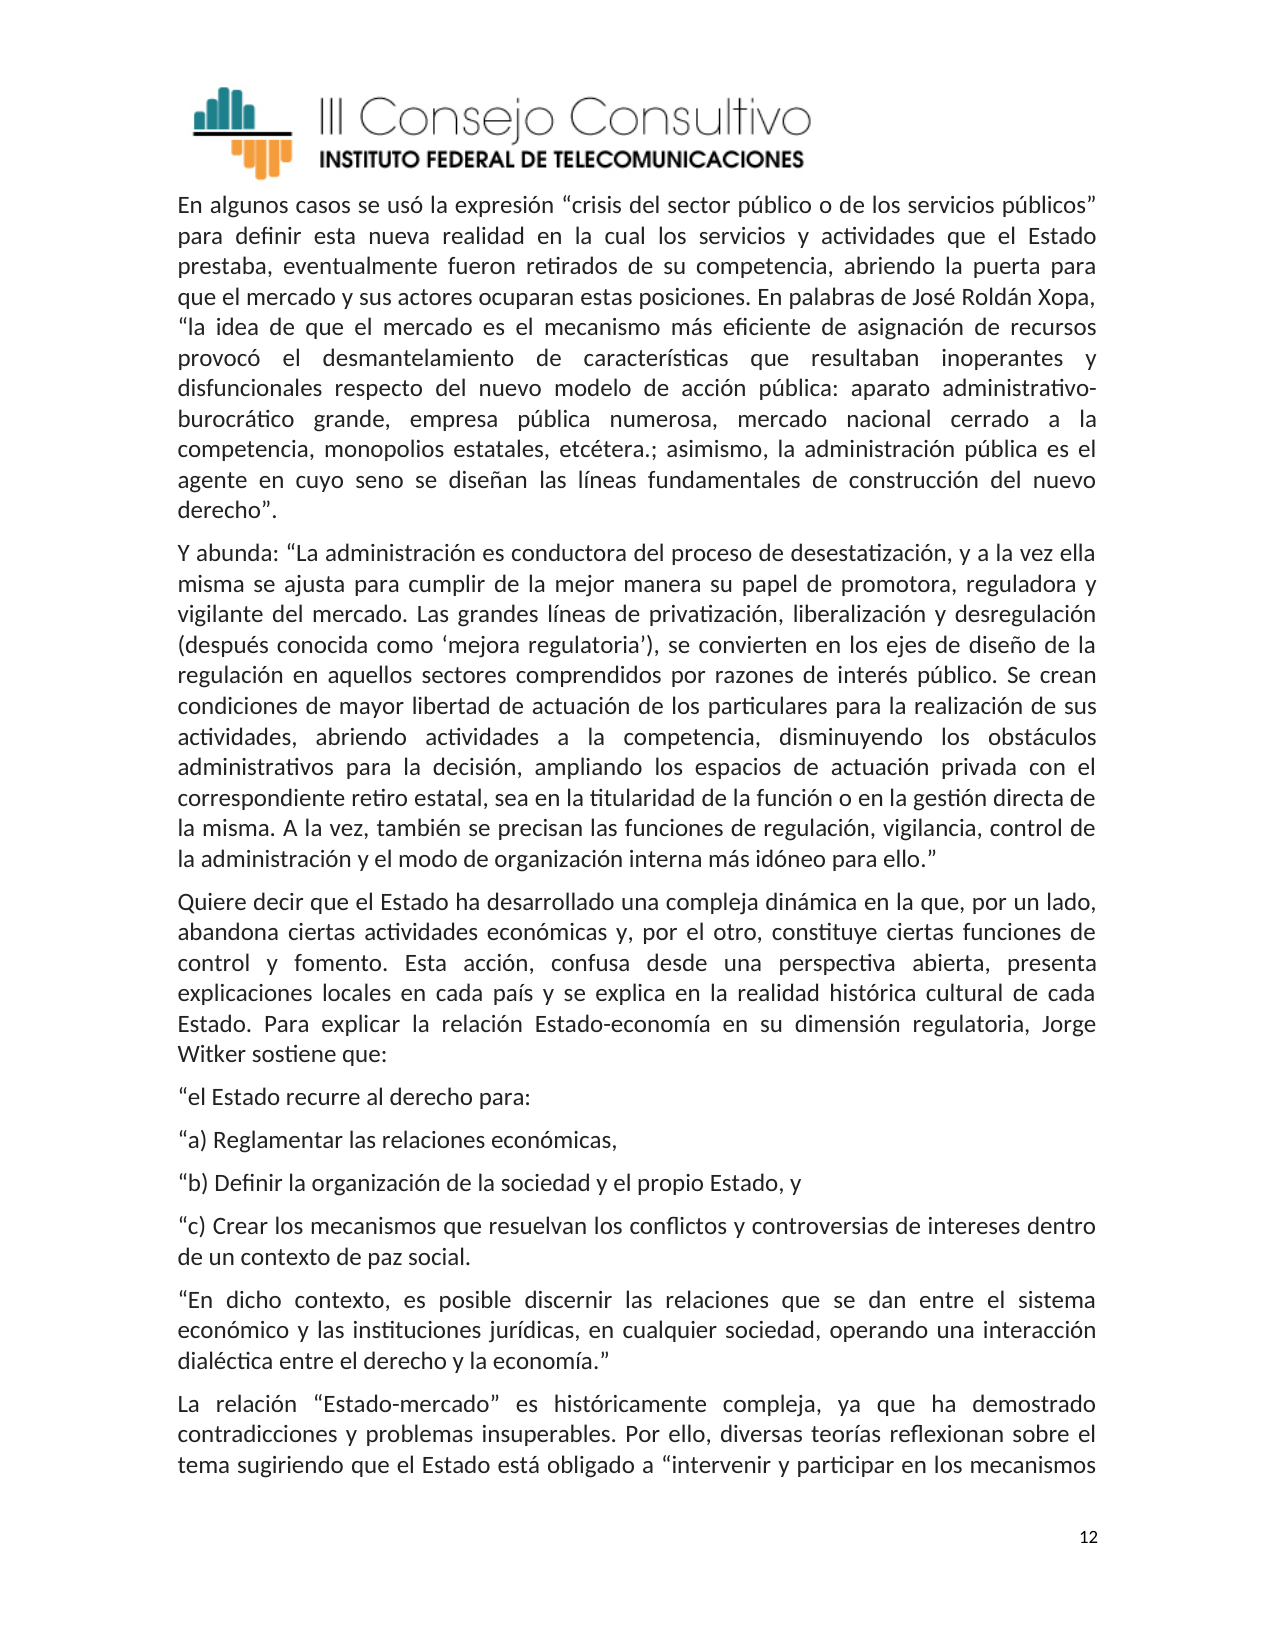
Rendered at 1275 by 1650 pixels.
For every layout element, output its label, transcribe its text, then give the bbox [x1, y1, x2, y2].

text En algunos casos se usó la expresión “crisis del sector público o de los servicios públicos” para definir esta nueva realidad en la cual los servicios y actividades que el Estado prestaba, eventualmente fueron retirados de su competencia, abriendo la puerta para que el mercado y sus actores ocuparan estas posiciones. En palabras de José Roldán Xopa, “la idea de que el mercado es el mecanismo más eficiente de asignación de recursos provocó el desmantelamiento de características que resultaban inoperantes y disfuncionales respecto del nuevo modelo de acción pública: aparato administrativo-burocrático grande, empresa pública numerosa, mercado nacional cerrado a la competencia, monopolios estatales, etcétera.; asimismo, la administración pública es el agente en cuyo seno se diseñan las líneas fundamentales de construcción del nuevo derecho”. [177, 189, 1098, 525]
text Y abunda: “La administración es conductora del proceso de desestatización, y a la vez ella misma se ajusta para cumplir de la mejor manera su papel de promotora, reguladora y vigilante del mercado. Las grandes líneas de privatización, liberalización y desregulación (después conocida como ‘mejora regulatoria’), se convierten en los ejes de diseño de la regulación en aquellos sectores comprendidos por razones de interés público. Se crean condiciones de mayor libertad de actuación de los particulares para la realización de sus actividades, abriendo actividades a la competencia, disminuyendo los obstáculos administrativos para la decisión, ampliando los espacios de actuación privada con el correspondiente retiro estatal, sea en la titularidad de la función o en la gestión directa de la misma. A la vez, también se precisan las funciones de regulación, vigilancia, control de la administración y el modo de organización interna más idóneo para ello.” [177, 538, 1098, 873]
text “a) Reglamentar las relaciones económicas, [177, 1124, 1098, 1155]
text “c) Crear los mecanismos que resuelvan los conflictos y controversias de intereses dentro de un contexto de paz social. [177, 1211, 1098, 1272]
text Quiere decir que el Estado ha desarrollado una compleja dinámica en la que, por un lado, abandona ciertas actividades económicas y, por el otro, constituye ciertas funciones de control y fomento. Esta acción, confusa desde una perspectiva abierta, presenta explicaciones locales en cada país y se explica en la realidad histórica cultural de cada Estado. Para explicar la relación Estado-economía en su dimensión regulatoria, Jorge Witker sostiene que: [177, 886, 1098, 1069]
picture [177, 73, 828, 190]
text “el Estado recurre al derecho para: [177, 1081, 1098, 1112]
text “En dicho contexto, es posible discernir las relaciones que se dan entre el sistema económico y las instituciones jurídicas, en cualquier sociedad, operando una interacción dialéctica entre el derecho y la economía.” [177, 1284, 1098, 1376]
text “b) Definir la organización de la sociedad y el propio Estado, y [177, 1167, 1098, 1198]
